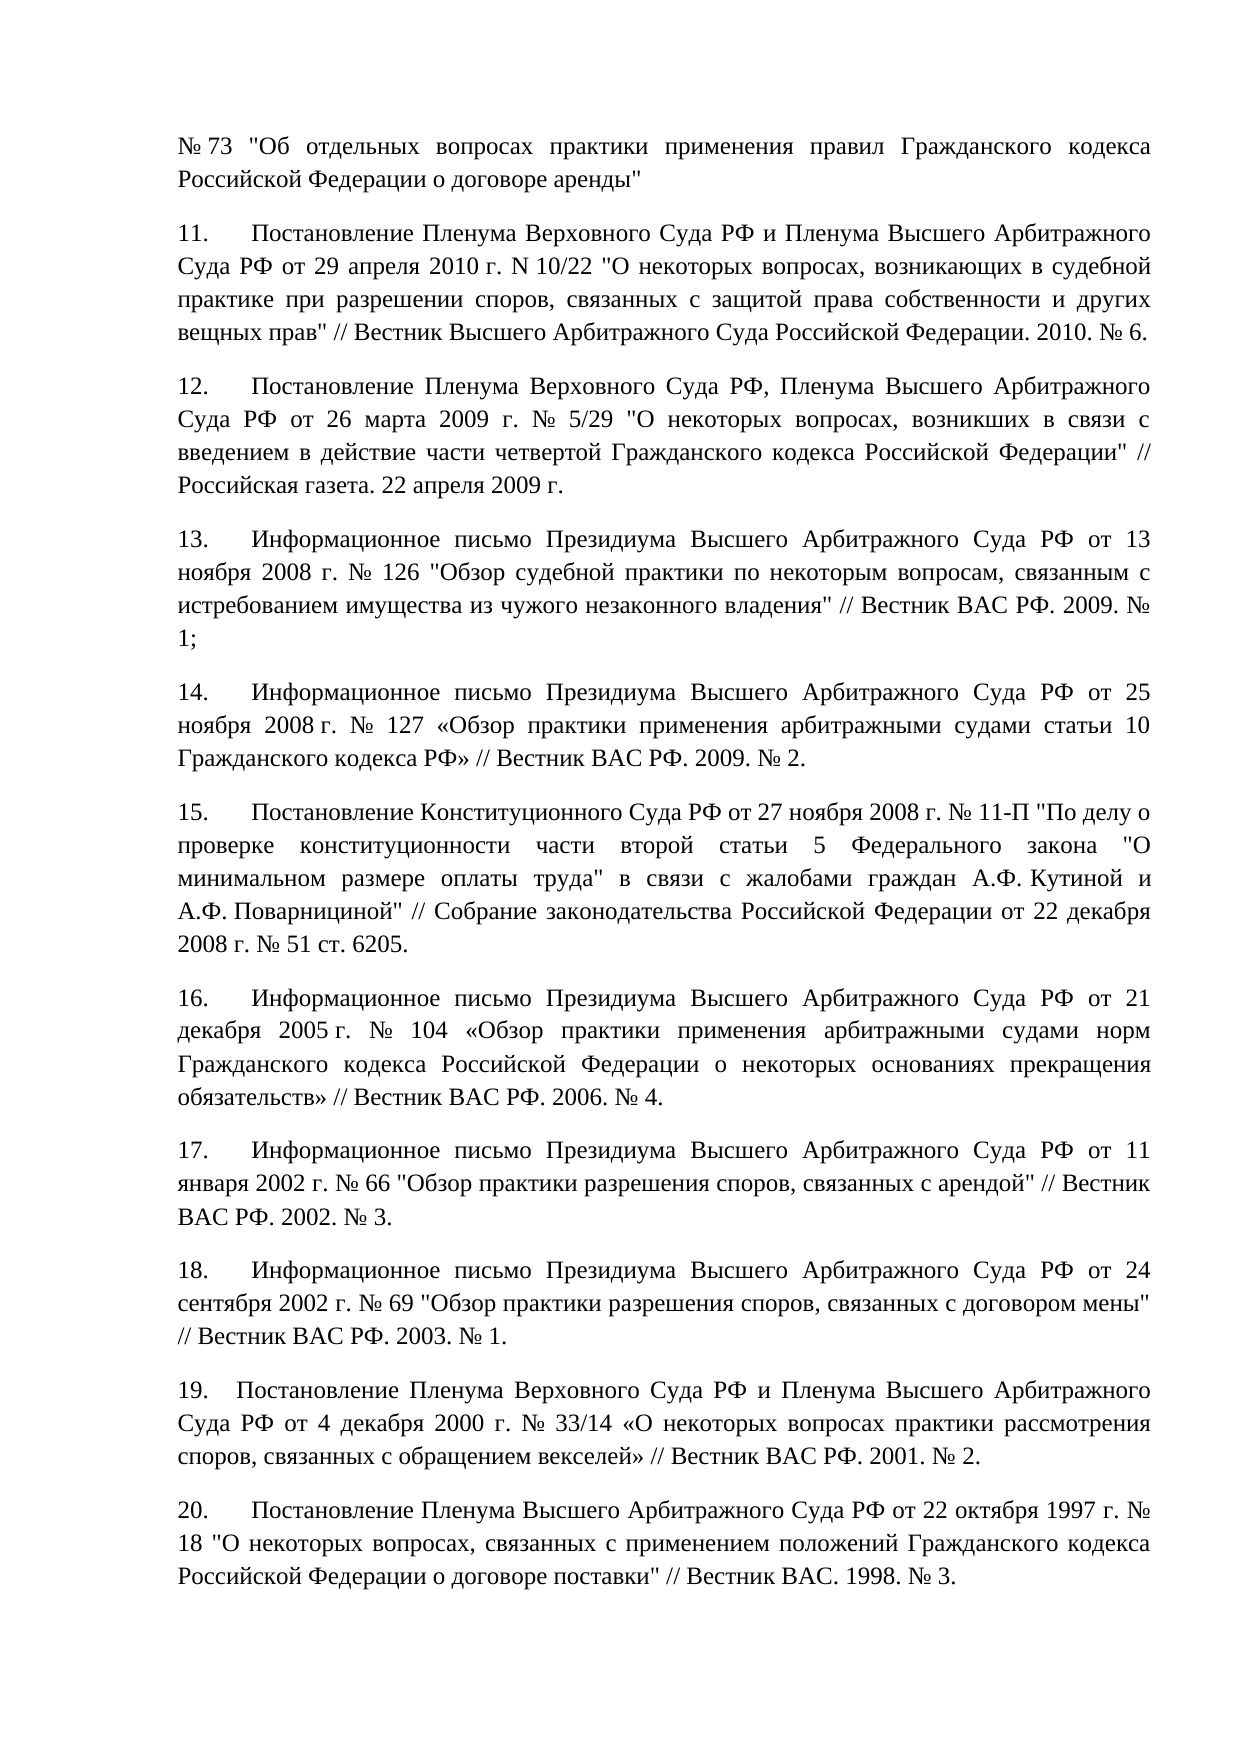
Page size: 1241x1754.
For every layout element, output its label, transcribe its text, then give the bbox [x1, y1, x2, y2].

list Информационное письмо Президиума Высшего Арбитражного Суда РФ от 11 января 2002 г. № 66 "Обзор практики разрешения споров, связанных с арендой" // Вестник ВАС РФ. 2002. № 3. [177, 1136, 1152, 1230]
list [177, 131, 1152, 193]
list Постановление Пленума Высшего Арбитражного Суда РФ от 22 октября 1997 г. № 18 "О некоторых вопросах, связанных с применением положений Гражданского кодекса Российской Федерации о договоре поставки" // Вестник ВАС. 1998. № 3. [177, 1495, 1152, 1590]
list Постановление Пленума Верховного Суда РФ и Пленума Высшего Арбитражного Суда РФ от 4 декабря 2000 г. № 33/14 «О некоторых вопросах практики рассмотрения споров, связанных с обращением векселей» // Вестник ВАС РФ. 2001. № 2. [177, 1375, 1152, 1470]
list Постановление Пленума Верховного Суда РФ, Пленума Высшего Арбитражного Суда РФ от 26 марта 2009 г. № 5/29 "О некоторых вопросах, возникших в связи с введением в действие части четвертой Гражданского кодекса Российской Федерации" // Российская газета. 22 апреля 2009 г. [177, 371, 1152, 499]
list Информационное письмо Президиума Высшего Арбитражного Суда РФ от 24 сентября 2002 г. № 69 "Обзор практики разрешения споров, связанных с договором мены" // Вестник ВАС РФ. 2003. № 1. [177, 1255, 1152, 1350]
list Постановление Конституционного Суда РФ от 27 ноября 2008 г. № 11-П "По делу о проверке конституционности части второй статьи 5 Федерального закона "О минимальном размере оплаты труда" в связи с жалобами граждан А.Ф. Кутиной и А.Ф. Поварнициной" // Собрание законодательства Российской Федерации от 22 декабря 2008 г. № 51 ст. 6205. [177, 797, 1152, 957]
list Информационное письмо Президиума Высшего Арбитражного Суда РФ от 21 декабря 2005 г. № 104 «Обзор практики применения арбитражными судами норм Гражданского кодекса Российской Федерации о некоторых основаниях прекращения обязательств» // Вестник ВАС РФ. 2006. № 4. [177, 983, 1152, 1110]
list Информационное письмо Президиума Высшего Арбитражного Суда РФ от 25 ноября 2008 г. № 127 «Обзор практики применения арбитражными судами статьи 10 Гражданского кодекса РФ» // Вестник ВАС РФ. 2009. № 2. [177, 677, 1152, 772]
list Информационное письмо Президиума Высшего Арбитражного Суда РФ от 13 ноября 2008 г. № 126 "Обзор судебной практики по некоторым вопросам, связанным с истребованием имущества из чужого незаконного владения" // Вестник ВАС РФ. 2009. № 1; [177, 524, 1152, 652]
list Постановление Пленума Верховного Суда РФ и Пленума Высшего Арбитражного Суда РФ от 29 апреля 2010 г. N 10/22 "О некоторых вопросах, возникающих в судебной практике при разрешении споров, связанных с защитой права собственности и других вещных прав" // Вестник Высшего Арбитражного Суда Российской Федерации. 2010. № 6. [177, 218, 1152, 346]
